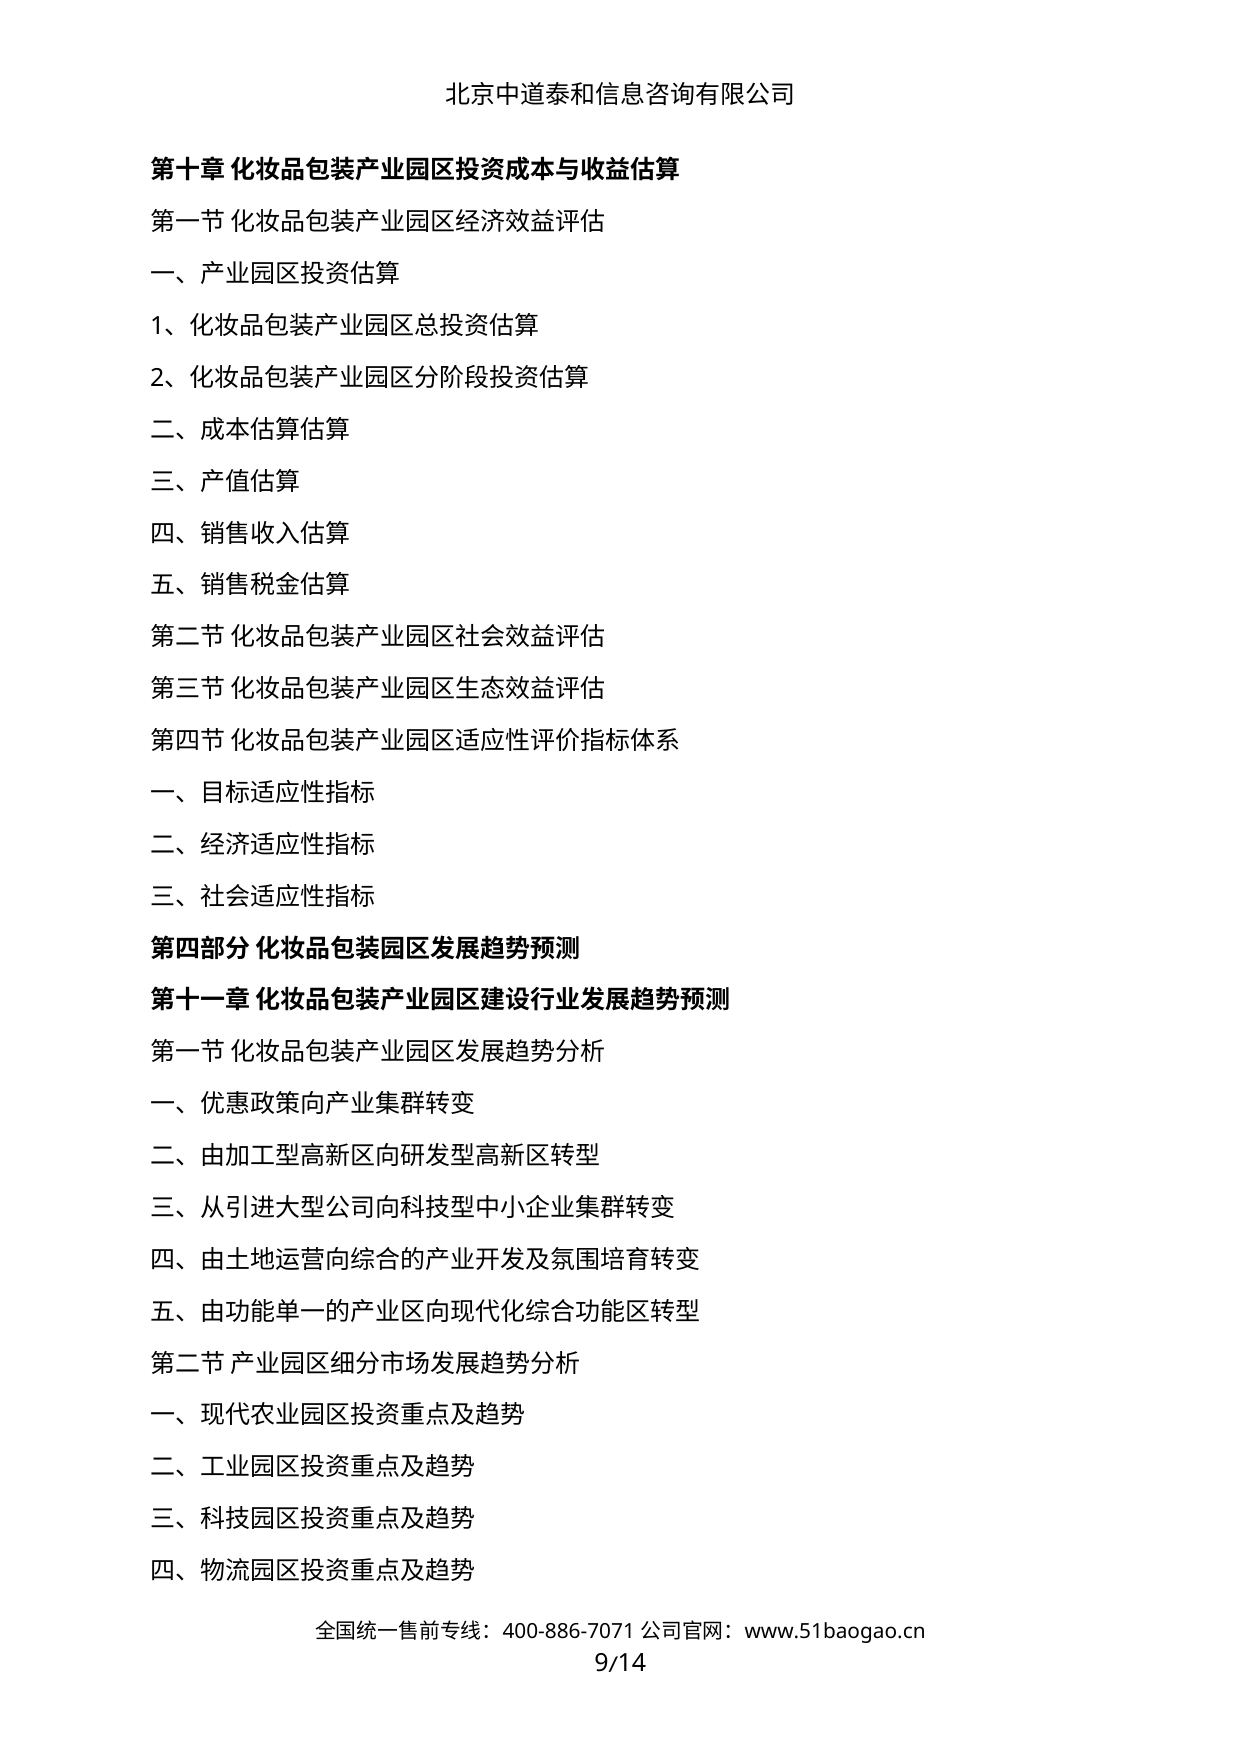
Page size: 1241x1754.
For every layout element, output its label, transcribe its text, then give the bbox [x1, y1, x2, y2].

text 第十一章 化妆品包装产业园区建设行业发展趋势预测 [150, 980, 1090, 1016]
text 2、化妆品包装产业园区分阶段投资估算 [150, 357, 1090, 394]
text 三、产值估算 [150, 461, 1090, 497]
text 四、由土地运营向综合的产业开发及氛围培育转变 [150, 1239, 1090, 1276]
text 三、从引进大型公司向科技型中小企业集群转变 [150, 1187, 1090, 1224]
text 一、产业园区投资估算 [150, 254, 1090, 290]
text 二、经济适应性指标 [150, 824, 1090, 861]
text 三、社会适应性指标 [150, 876, 1090, 912]
text 第二节 化妆品包装产业园区社会效益评估 [150, 617, 1090, 653]
text 二、由加工型高新区向研发型高新区转型 [150, 1136, 1090, 1172]
text 第十章 化妆品包装产业园区投资成本与收益估算 [150, 150, 1090, 186]
text 一、目标适应性指标 [150, 772, 1090, 809]
text 二、成本估算估算 [150, 409, 1090, 446]
text 一、优惠政策向产业集群转变 [150, 1084, 1090, 1120]
text 第三节 化妆品包装产业园区生态效益评估 [150, 669, 1090, 705]
text 第四节 化妆品包装产业园区适应性评价指标体系 [150, 721, 1090, 757]
text 第四部分 化妆品包装园区发展趋势预测 [150, 928, 1090, 964]
text 第二节 产业园区细分市场发展趋势分析 [150, 1343, 1090, 1379]
text 四、销售收入估算 [150, 513, 1090, 549]
text 五、销售税金估算 [150, 565, 1090, 601]
text 1、化妆品包装产业园区总投资估算 [150, 306, 1090, 342]
text 第一节 化妆品包装产业园区发展趋势分析 [150, 1032, 1090, 1068]
text 三、科技园区投资重点及趋势 [150, 1499, 1090, 1535]
text 二、工业园区投资重点及趋势 [150, 1447, 1090, 1483]
text 五、由功能单一的产业区向现代化综合功能区转型 [150, 1291, 1090, 1327]
text 一、现代农业园区投资重点及趋势 [150, 1395, 1090, 1431]
text 第一节 化妆品包装产业园区经济效益评估 [150, 202, 1090, 238]
text 四、物流园区投资重点及趋势 [150, 1551, 1090, 1587]
